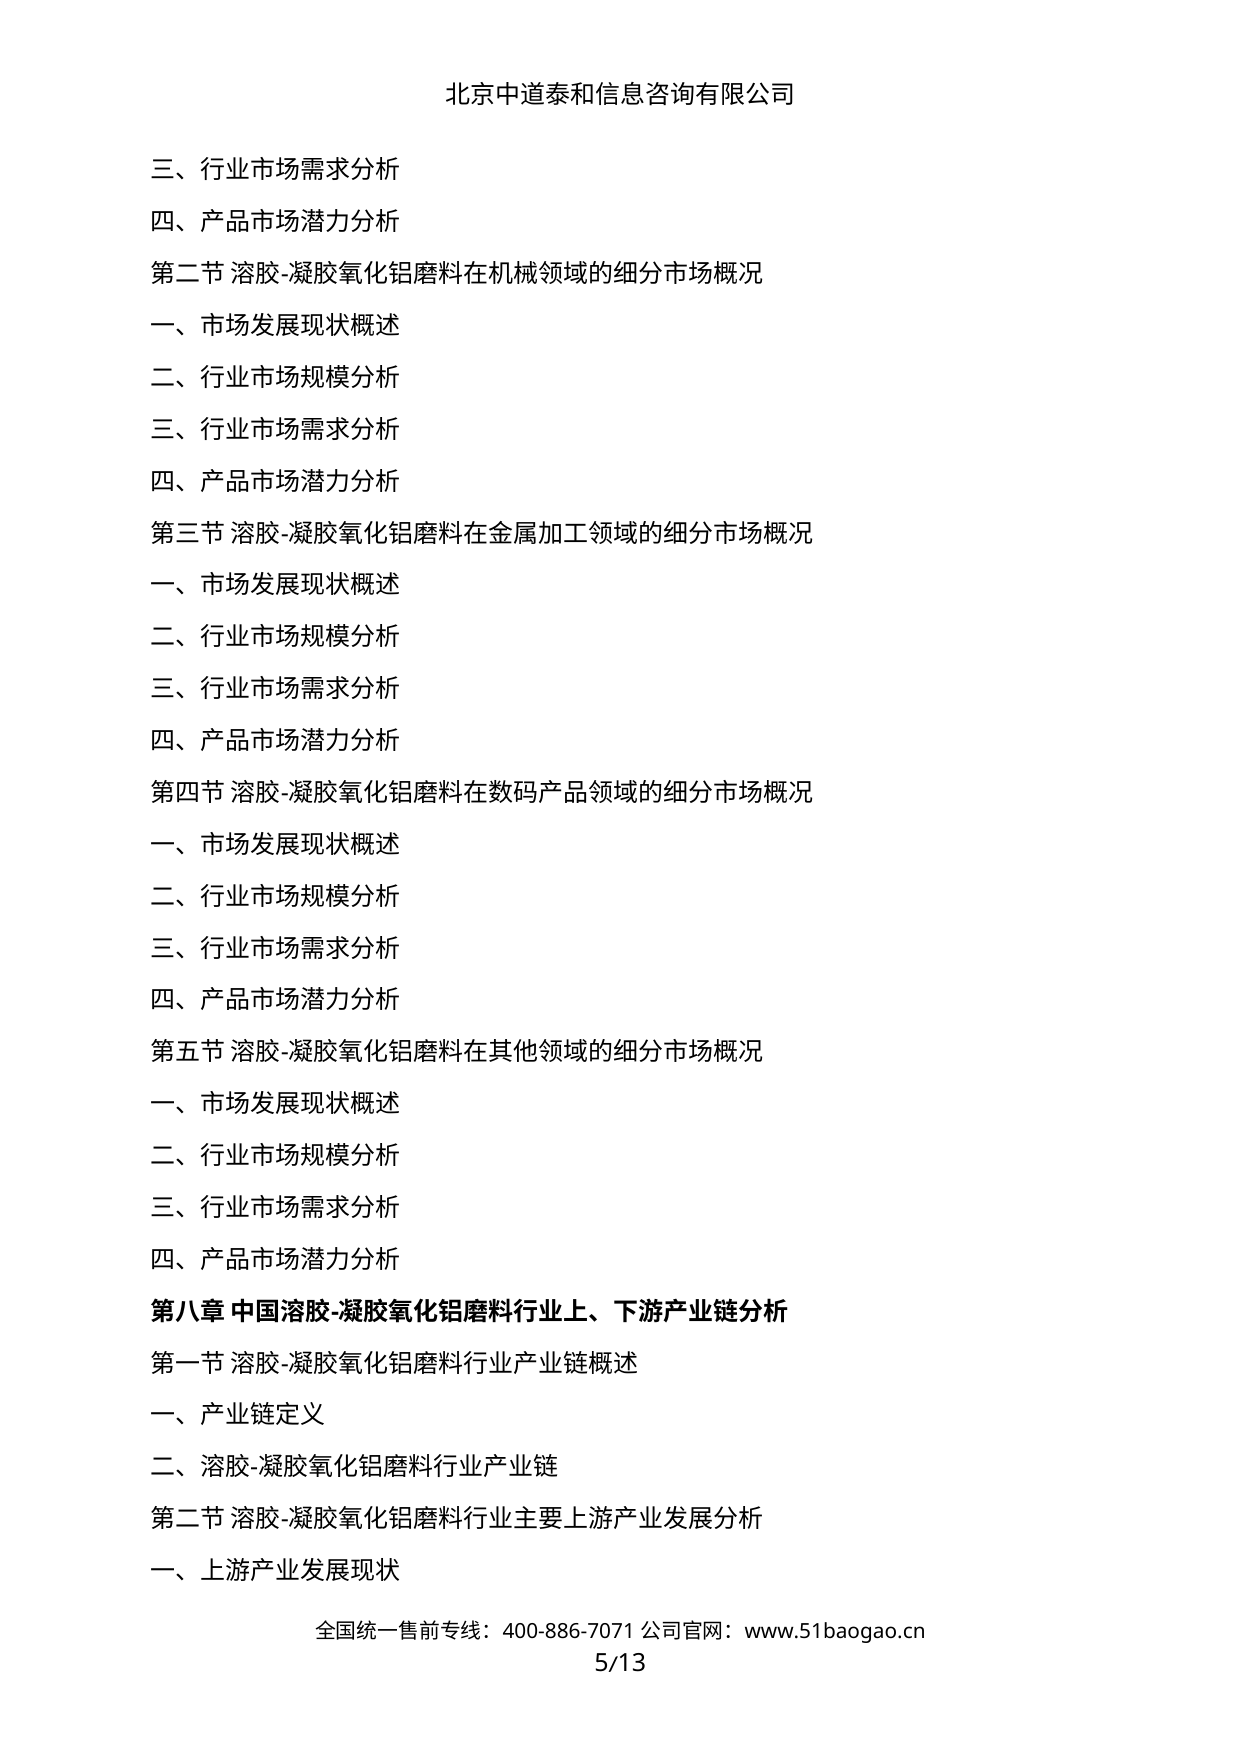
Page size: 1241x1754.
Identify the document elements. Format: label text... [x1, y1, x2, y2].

text 四、产品市场潜力分析 [150, 1239, 1090, 1276]
text 二、行业市场规模分析 [150, 357, 1090, 394]
text 四、产品市场潜力分析 [150, 721, 1090, 757]
text 二、溶胶-凝胶氧化铝磨料行业产业链 [150, 1447, 1090, 1483]
text 一、上游产业发展现状 [150, 1551, 1090, 1587]
text 三、行业市场需求分析 [150, 1187, 1090, 1224]
text 三、行业市场需求分析 [150, 150, 1090, 186]
text 第八章 中国溶胶-凝胶氧化铝磨料行业上、下游产业链分析 [150, 1291, 1090, 1327]
text 一、市场发展现状概述 [150, 306, 1090, 342]
text 二、行业市场规模分析 [150, 617, 1090, 653]
text 三、行业市场需求分析 [150, 669, 1090, 705]
text 第五节 溶胶-凝胶氧化铝磨料在其他领域的细分市场概况 [150, 1032, 1090, 1068]
text 第二节 溶胶-凝胶氧化铝磨料在机械领域的细分市场概况 [150, 254, 1090, 290]
text 一、市场发展现状概述 [150, 565, 1090, 601]
text 二、行业市场规模分析 [150, 1136, 1090, 1172]
text 第三节 溶胶-凝胶氧化铝磨料在金属加工领域的细分市场概况 [150, 513, 1090, 549]
text 第四节 溶胶-凝胶氧化铝磨料在数码产品领域的细分市场概况 [150, 772, 1090, 809]
text 四、产品市场潜力分析 [150, 461, 1090, 497]
text 三、行业市场需求分析 [150, 928, 1090, 964]
text 一、市场发展现状概述 [150, 824, 1090, 861]
text 四、产品市场潜力分析 [150, 202, 1090, 238]
text 第二节 溶胶-凝胶氧化铝磨料行业主要上游产业发展分析 [150, 1499, 1090, 1535]
text 第一节 溶胶-凝胶氧化铝磨料行业产业链概述 [150, 1343, 1090, 1379]
text 一、市场发展现状概述 [150, 1084, 1090, 1120]
text 一、产业链定义 [150, 1395, 1090, 1431]
text 二、行业市场规模分析 [150, 876, 1090, 912]
text 四、产品市场潜力分析 [150, 980, 1090, 1016]
text 三、行业市场需求分析 [150, 409, 1090, 446]
